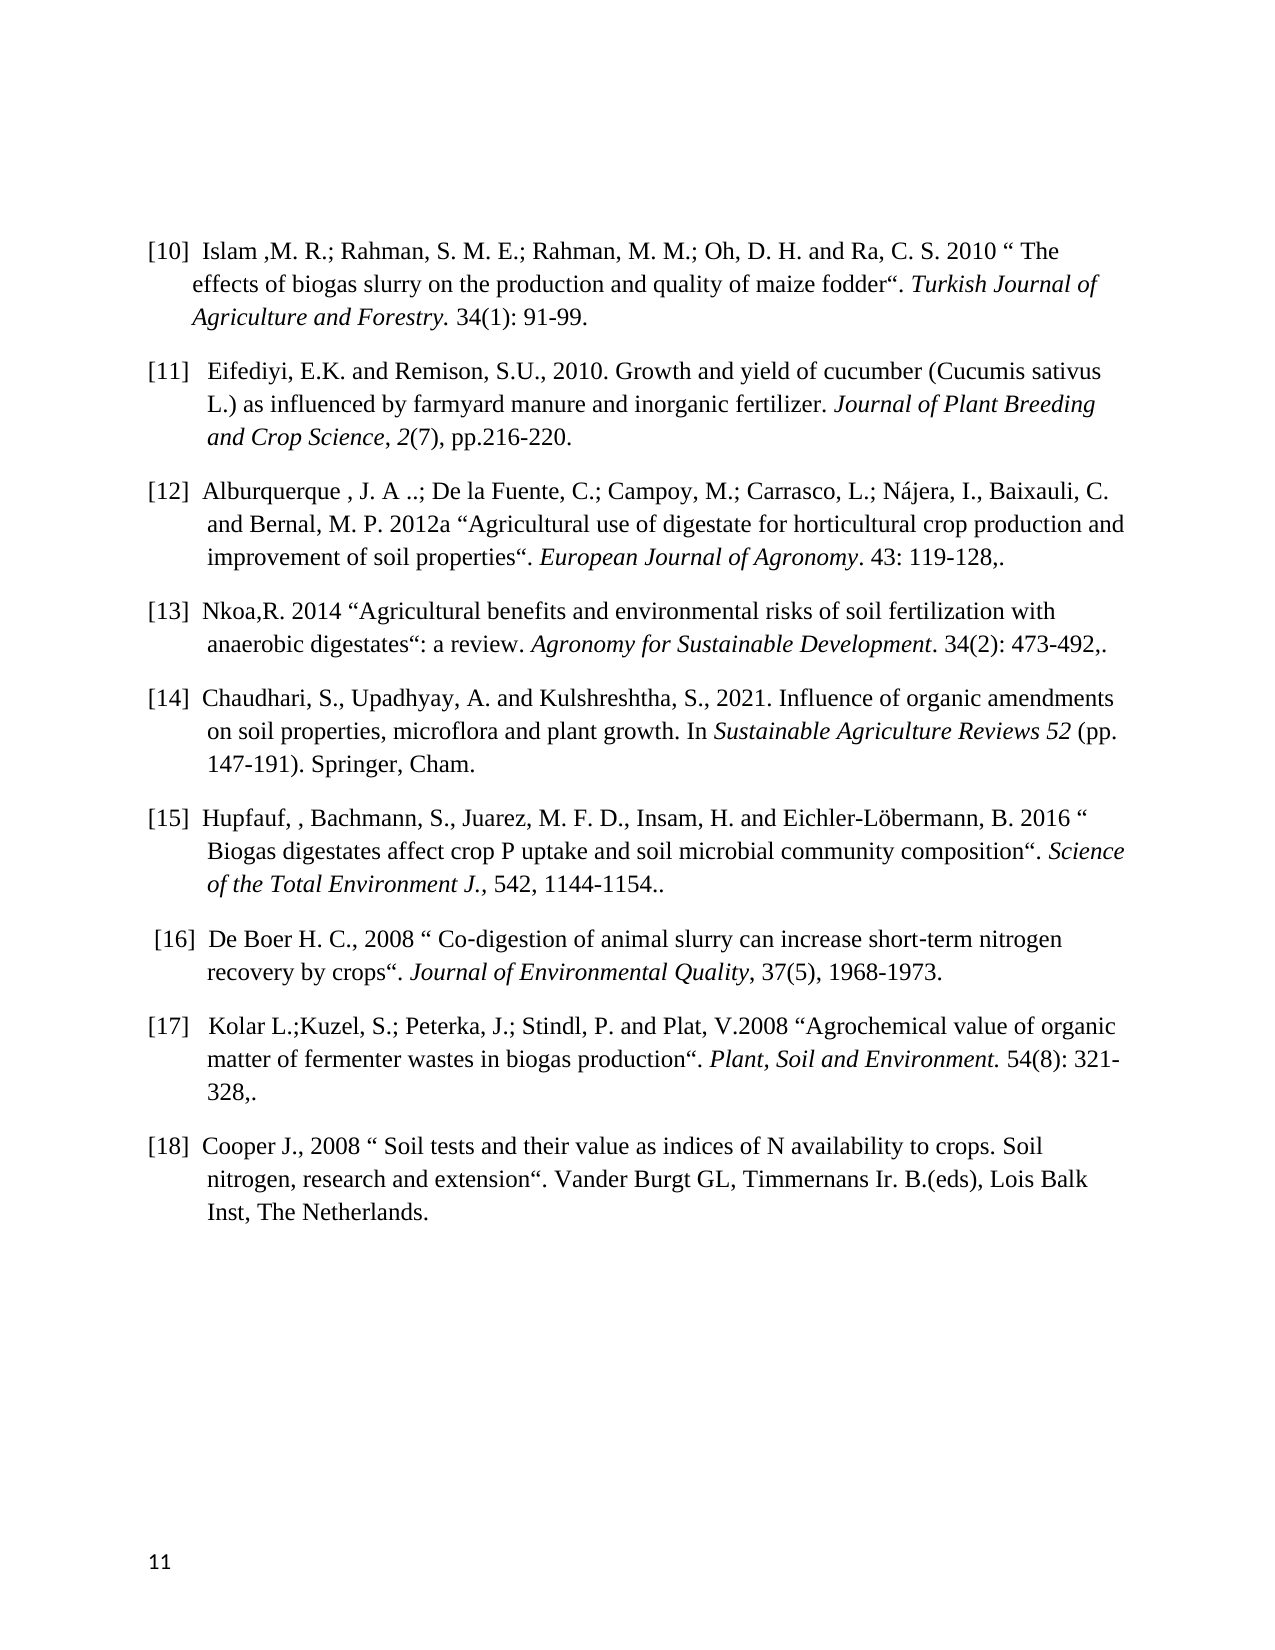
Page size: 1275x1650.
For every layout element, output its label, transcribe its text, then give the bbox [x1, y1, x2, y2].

text [18] Cooper J., 2008 “ Soil tests and their value as indices of N availability to crops. Soil nitrogen, research and extension“. Vander Burgt GL, Timmernans Ir. B.(eds), Lois Balk Inst, The Netherlands. [148, 1131, 1127, 1226]
text [13] Nkoa,R. 2014 “Agricultural benefits and environmental risks of soil fertilization with anaerobic digestates“: a review. Agronomy for Sustainable Development. 34(2): 473-492,. [148, 596, 1127, 658]
text [17] Kolar L.;Kuzel, S.; Peterka, J.; Stindl, P. and Plat, V.2008 “Agrochemical value of organic matter of fermenter wastes in biogas production“. Plant, Soil and Environment. 54(8): 321-328,. [148, 1011, 1127, 1106]
text [11] Eifediyi, E.K. and Remison, S.U., 2010. Growth and yield of cucumber (Cucumis sativus L.) as influenced by farmyard manure and inorganic fertilizer. Journal of Plant Breeding and Crop Science, 2(7), pp.216-220. [148, 356, 1127, 451]
text [12] Alburquerque , J. A ..; De la Fuente, C.; Campoy, M.; Carrasco, L.; Nájera, I., Baixauli, C. and Bernal, M. P. 2012a “Agricultural use of digestate for horticultural crop production and improvement of soil properties“. European Journal of Agronomy. 43: 119-128,. [148, 476, 1127, 571]
text [14] Chaudhari, S., Upadhyay, A. and Kulshreshtha, S., 2021. Influence of organic amendments on soil properties, microflora and plant growth. In Sustainable Agriculture Reviews 52 (pp. 147-191). Springer, Cham. [148, 683, 1127, 778]
text [10] Islam ,M. R.; Rahman, S. M. E.; Rahman, M. M.; Oh, D. H. and Ra, C. S. 2010 “ The effects of biogas slurry on the production and quality of maize fodder“. Turkish Journal of Agriculture and Forestry. 34(1): 91-99. [148, 236, 1127, 331]
text [15] Hupfauf, , Bachmann, S., Juarez, M. F. D., Insam, H. and Eichler-Löbermann, B. 2016 “ Biogas digestates affect crop P uptake and soil microbial community composition“. Science of the Total Environment J., 542, 1144-1154.‏. [148, 803, 1127, 897]
text [16] De Boer H. C., 2008 “ Co‐digestion of animal slurry can increase short‐term nitrogen recovery by crops“. Journal of Environmental Quality, 37(5), 1968-1973.‏ [148, 923, 1127, 986]
